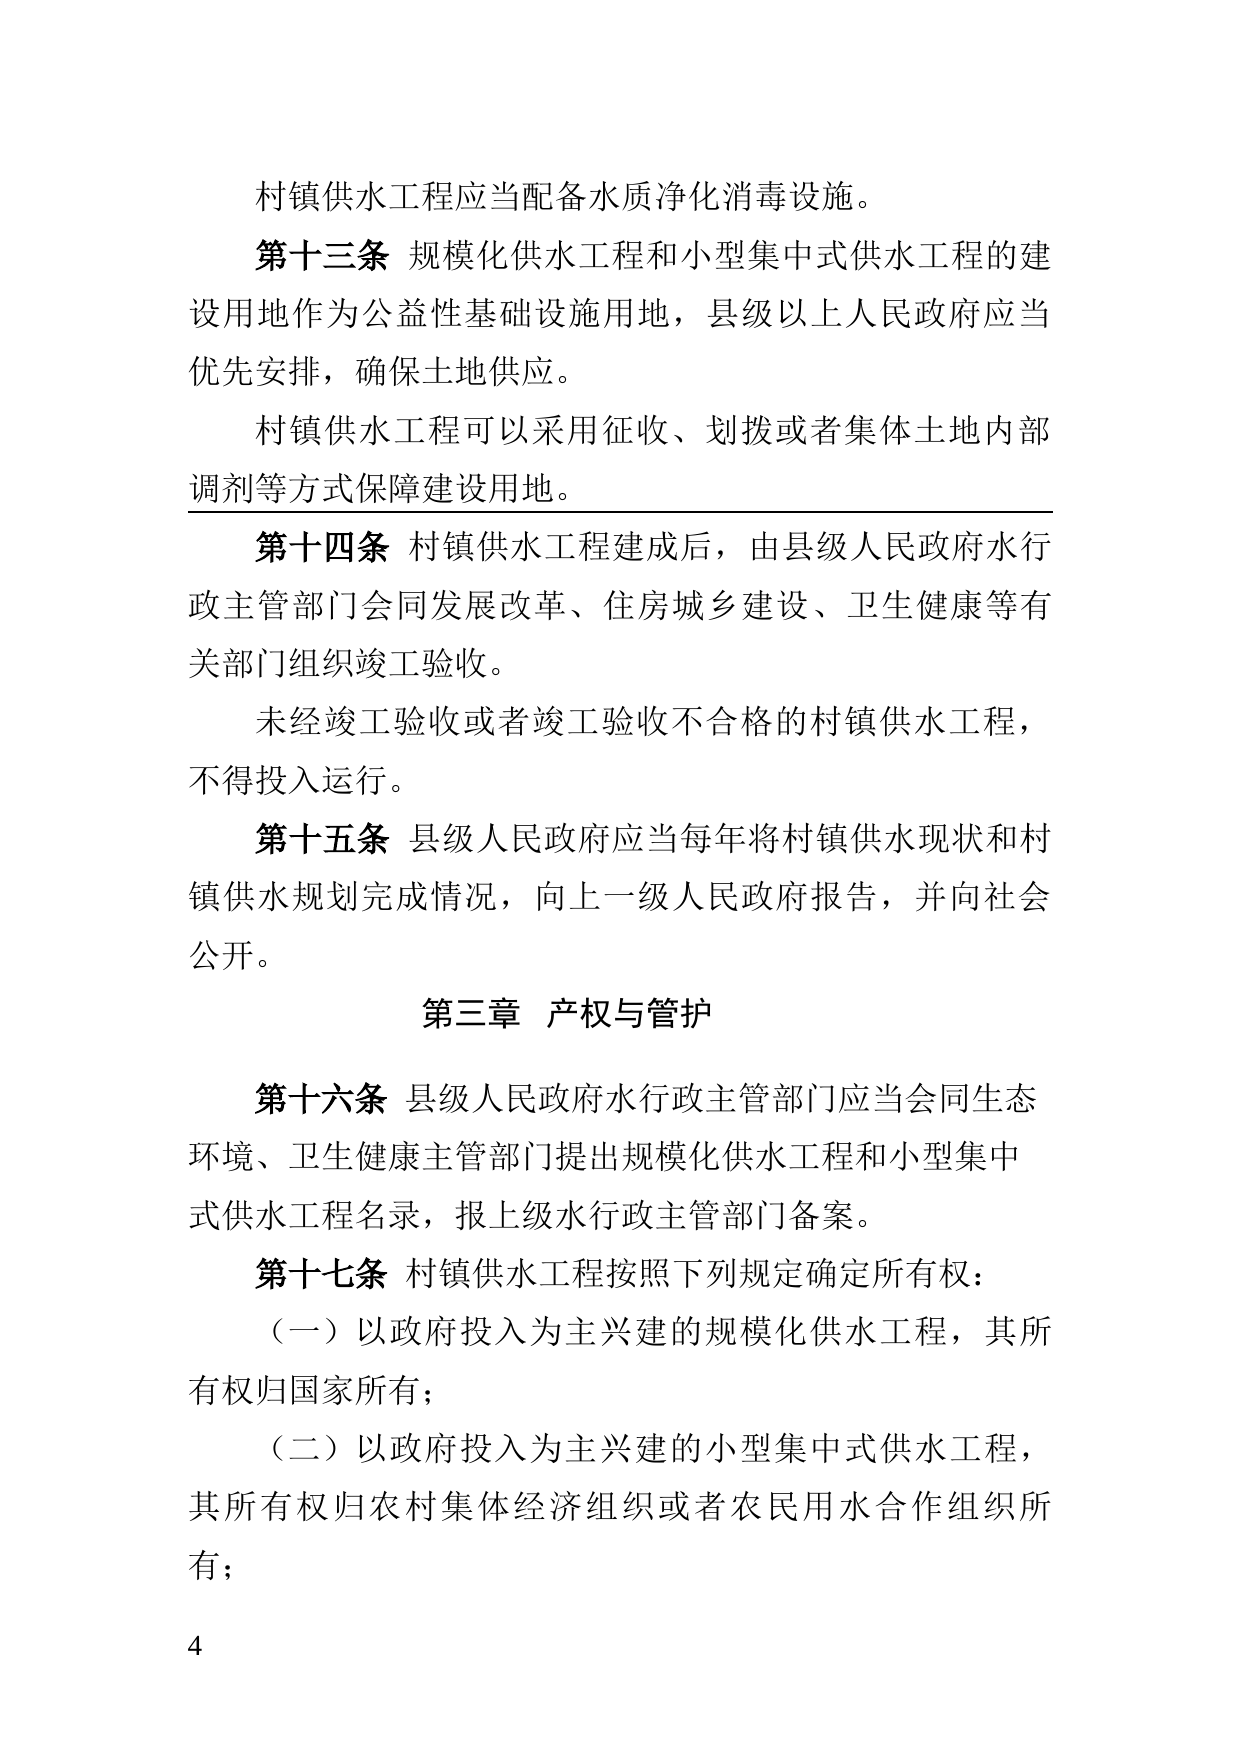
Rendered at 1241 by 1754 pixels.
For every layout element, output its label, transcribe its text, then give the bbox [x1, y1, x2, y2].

text 第十四条 村镇供水工程建成后，由县级人民政府水行政主管部门会同发展改革、住房城乡建设、卫生健康等有关部门组织竣工验收。 [187, 512, 1053, 687]
text 第十七条 村镇供水工程按照下列规定确定所有权： [187, 1239, 1053, 1297]
text 村镇供水工程应当配备水质净化消毒设施。 [187, 162, 1053, 220]
text 环境、卫生健康主管部门提出规模化供水工程和小型集中式供水工程名录，报上级水行政主管部门备案。 [187, 1122, 1053, 1239]
text 未经竣工验收或者竣工验收不合格的村镇供水工程，不得投入运行。 [187, 687, 1053, 804]
list 产权与管护 [421, 979, 1053, 1037]
text 第十三条 规模化供水工程和小型集中式供水工程的建设用地作为公益性基础设施用地，县级以上人民政府应当优先安排，确保土地供应。 [187, 220, 1053, 395]
text 第十六条 县级人民政府水行政主管部门应当会同生态 [254, 1064, 1053, 1122]
list 以政府投入为主兴建的规模化供水工程，其所有权归国家所有； [187, 1297, 1053, 1414]
text 第十五条 县级人民政府应当每年将村镇供水现状和村镇供水规划完成情况，向上一级人民政府报告，并向社会公开。 [187, 804, 1053, 979]
list 以政府投入为主兴建的小型集中式供水工程，其所有权归农村集体经济组织或者农民用水合作组织所有； [187, 1414, 1053, 1589]
text 村镇供水工程可以采用征收、划拨或者集体土地内部调剂等方式保障建设用地。 [187, 395, 1053, 512]
